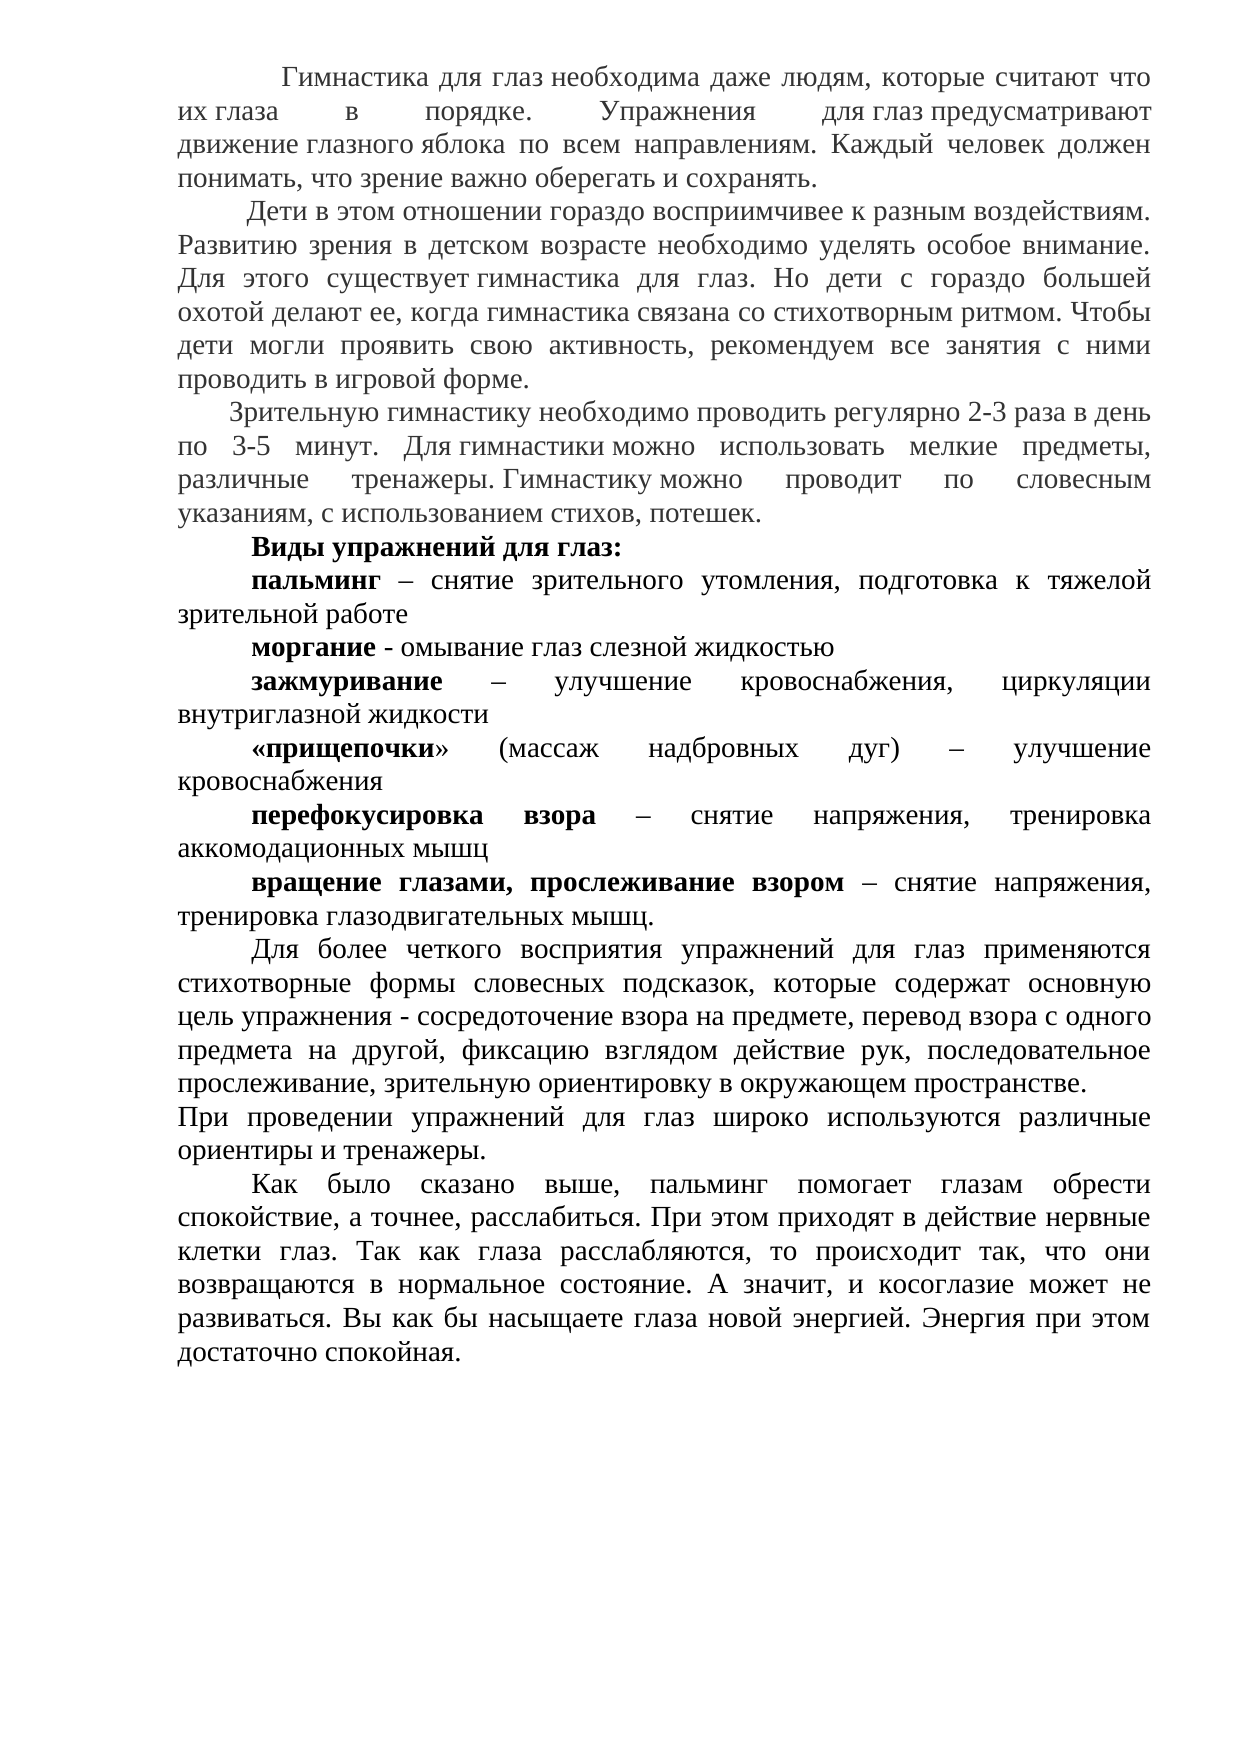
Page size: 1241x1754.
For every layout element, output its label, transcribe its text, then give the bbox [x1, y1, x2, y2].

text Дети в этом отношении гораздо восприимчивее к разным воздействиям. Развитию зрения в детском возрасте необходимо уделять особое внимание. Для этого существует гимнастика для глаз. Но дети с гораздо большей охотой делают ее, когда гимнастика связана со стихотворным ритмом. Чтобы дети могли проявить свою активность, рекомендуем все занятия с ними проводить в игровой форме. [177, 193, 1152, 394]
text При проведении упражнений для глаз широко используются различные ориентиры и тренажеры. [177, 1099, 1152, 1166]
text Как было сказано выше, пальминг помогает глазам обрести спокойствие, а точнее, расслабиться. При этом приходят в действие нервные клетки глаз. Так как глаза расслабляются, то происходит так, что они возвращаются в нормальное состояние. А значит, и косоглазие может не развиваться. Вы как бы насыщаете глаза новой энергией. Энергия при этом достаточно спокойная. [177, 1166, 1152, 1367]
text моргание - омывание глаз слезной жидкостью [177, 629, 1152, 663]
text перефокусировка взора – снятие напряжения, тренировка аккомодационных мышц [177, 797, 1152, 864]
text пальминг – снятие зрительного утомления, подготовка к тяжелой зрительной работе [177, 562, 1152, 629]
text Виды упражнений для глаз: [177, 529, 1152, 562]
text «прищепочки» (массаж надбровных дуг) – улучшение кровоснабжения [177, 730, 1152, 797]
text Гимнастика для глаз необходима даже людям, которые считают что их глаза в порядке. Упражнения для глаз предусматривают движение глазного яблока по всем направлениям. Каждый человек должен понимать, что зрение важно оберегать и сохранять. [177, 59, 1152, 193]
text вращение глазами, прослеживание взором – снятие напряжения, тренировка глазодвигательных мышц. [177, 864, 1152, 931]
text зажмуривание – улучшение кровоснабжения, циркуляции внутриглазной жидкости [177, 663, 1152, 730]
text Зрительную гимнастику необходимо проводить регулярно 2-3 раза в день по 3-5 минут. Для гимнастики можно использовать мелкие предметы, различные тренажеры. Гимнастику можно проводит по словесным указаниям, с использованием стихов, потешек. [177, 394, 1152, 529]
text Для более четкого восприятия упражнений для глаз применяются стихотворные формы словесных подсказок, которые содержат основную цель упражнения - сосредоточение взора на предмете, перевод взора с одного предмета на другой, фиксацию взглядом действие рук, последовательное прослеживание, зрительную ориентировку в окружающем пространстве. [177, 931, 1152, 1099]
